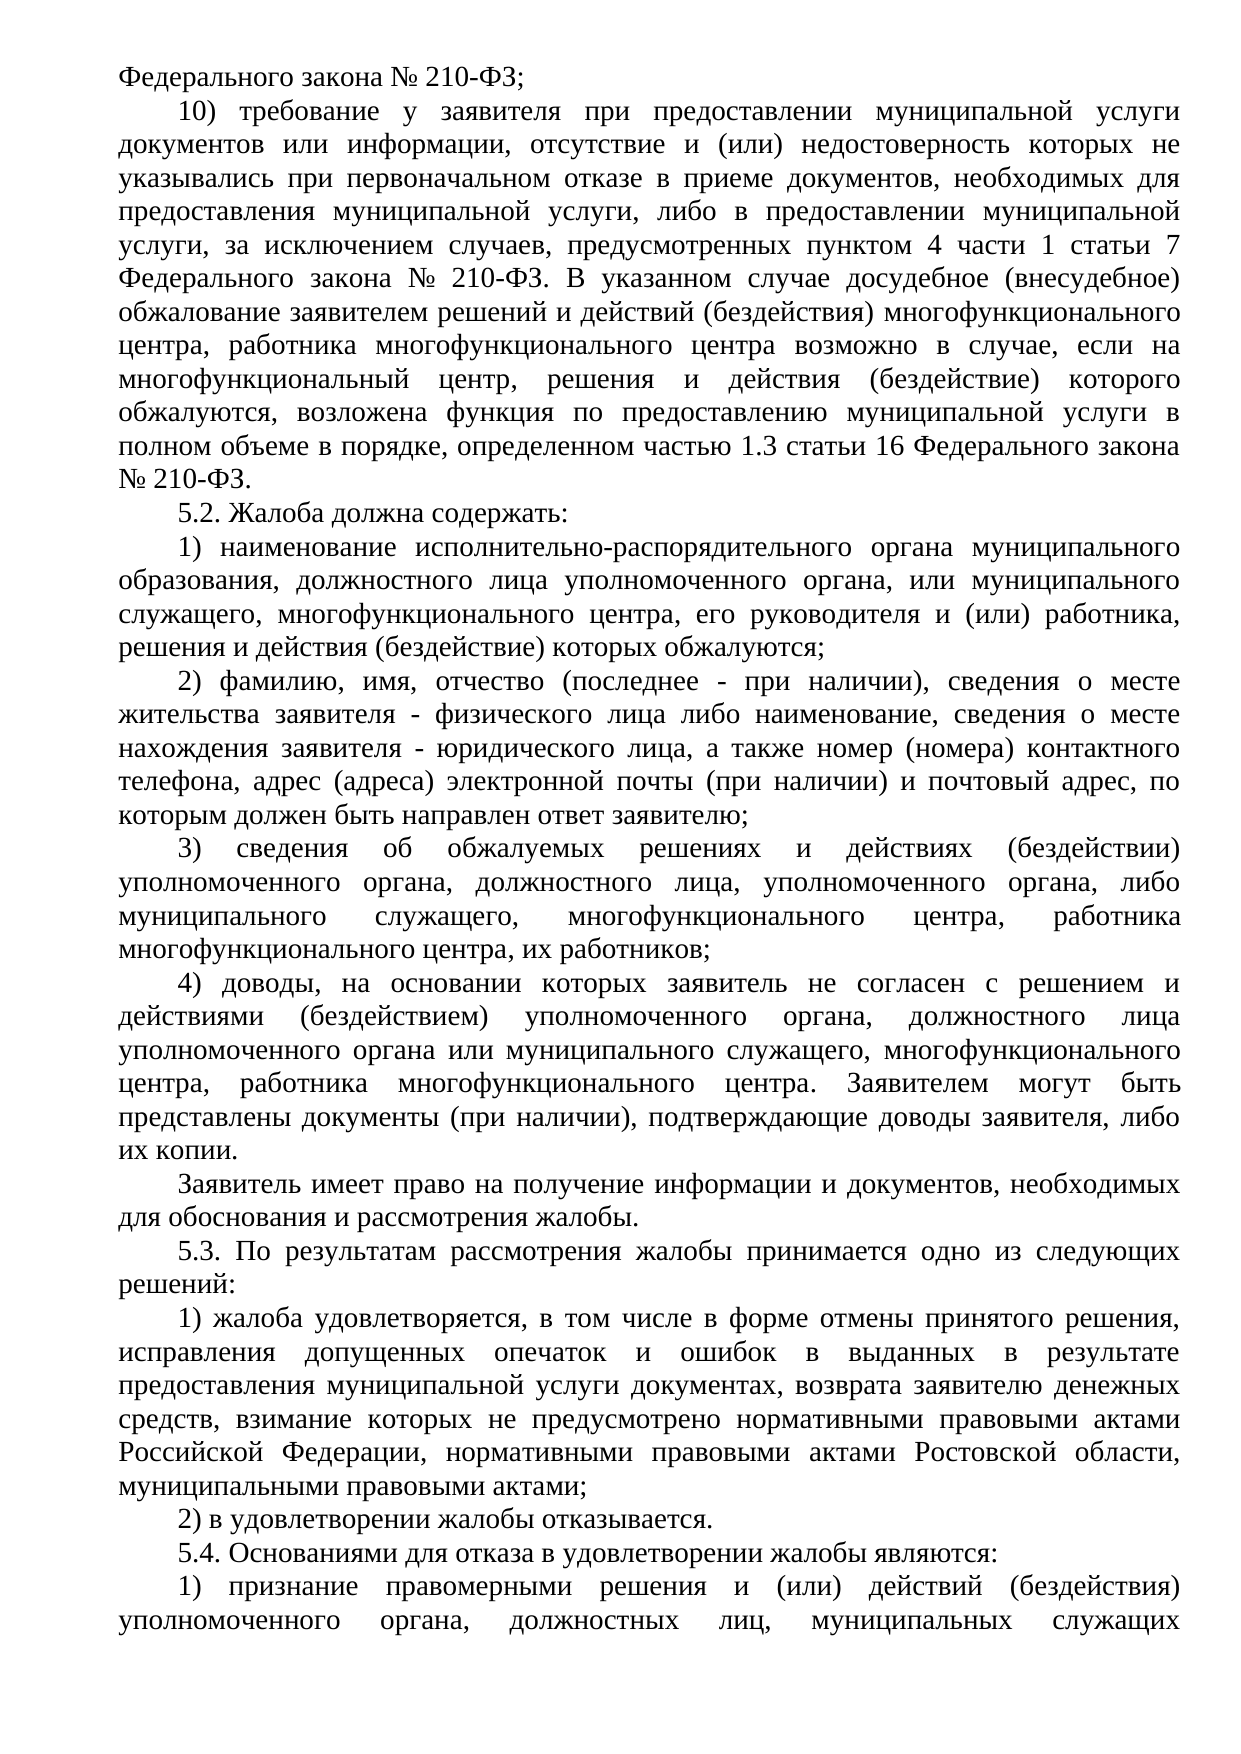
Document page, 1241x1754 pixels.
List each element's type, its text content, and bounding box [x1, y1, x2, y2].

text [118, 1568, 1181, 1636]
text 1) жалоба удовлетворяется, в том числе в форме отмены принятого решения, исправления допущенных опечаток и ошибок в выданных в результате предоставления муниципальной услуги документах, возврата заявителю денежных средств, взимание которых не предусмотрено нормативными правовыми актами Российской Федерации, нормативными правовыми актами Ростовской области, муниципальными правовыми актами; [118, 1300, 1181, 1501]
text 10) требование у заявителя при предоставлении муниципальной услуги документов или информации, отсутствие и (или) недостоверность которых не указывались при первоначальном отказе в приеме документов, необходимых для предоставления муниципальной услуги, либо в предоставлении муниципальной услуги, за исключением случаев, предусмотренных пунктом 4 части 1 статьи 7 Федерального закона № 210-ФЗ. В указанном случае досудебное (внесудебное) обжалование заявителем решений и действий (бездействия) многофункционального центра, работника многофункционального центра возможно в случае, если на многофункциональный центр, решения и действия (бездействие) которого обжалуются, возложена функция по предоставлению муниципальной услуги в полном объеме в порядке, определенном частью 1.3 статьи 16 Федерального закона № 210-ФЗ. [118, 93, 1181, 495]
text 5.3. По результатам рассмотрения жалобы принимается одно из следующих решений: [118, 1233, 1181, 1300]
text 5.2. Жалоба должна содержать: [118, 495, 1181, 529]
text 3) сведения об обжалуемых решениях и действиях (бездействии) уполномоченного органа, должностного лица, уполномоченного органа, либо муниципального служащего, многофункционального центра, работника многофункционального центра, их работников; [118, 831, 1181, 965]
text 5.4. Основаниями для отказа в удовлетворении жалобы являются: [118, 1535, 1181, 1568]
text 1) наименование исполнительно-распорядительного органа муниципального образования, должностного лица уполномоченного органа, или муниципального служащего, многофункционального центра, его руководителя и (или) работника, решения и действия (бездействие) которых обжалуются; [118, 529, 1181, 663]
text 2) фамилию, имя, отчество (последнее - при наличии), сведения о месте жительства заявителя - физического лица либо наименование, сведения о месте нахождения заявителя - юридического лица, а также номер (номера) контактного телефона, адрес (адреса) электронной почты (при наличии) и почтовый адрес, по которым должен быть направлен ответ заявителю; [118, 663, 1181, 831]
text 4) доводы, на основании которых заявитель не согласен с решением и действиями (бездействием) уполномоченного органа, должностного лица уполномоченного органа или муниципального служащего, многофункционального центра, работника многофункционального центра. Заявителем могут быть представлены документы (при наличии), подтверждающие доводы заявителя, либо их копии. [118, 965, 1181, 1166]
text 2) в удовлетворении жалобы отказывается. [118, 1501, 1181, 1535]
text Заявитель имеет право на получение информации и документов, необходимых для обоснования и рассмотрения жалобы. [118, 1166, 1181, 1233]
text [118, 59, 1181, 93]
